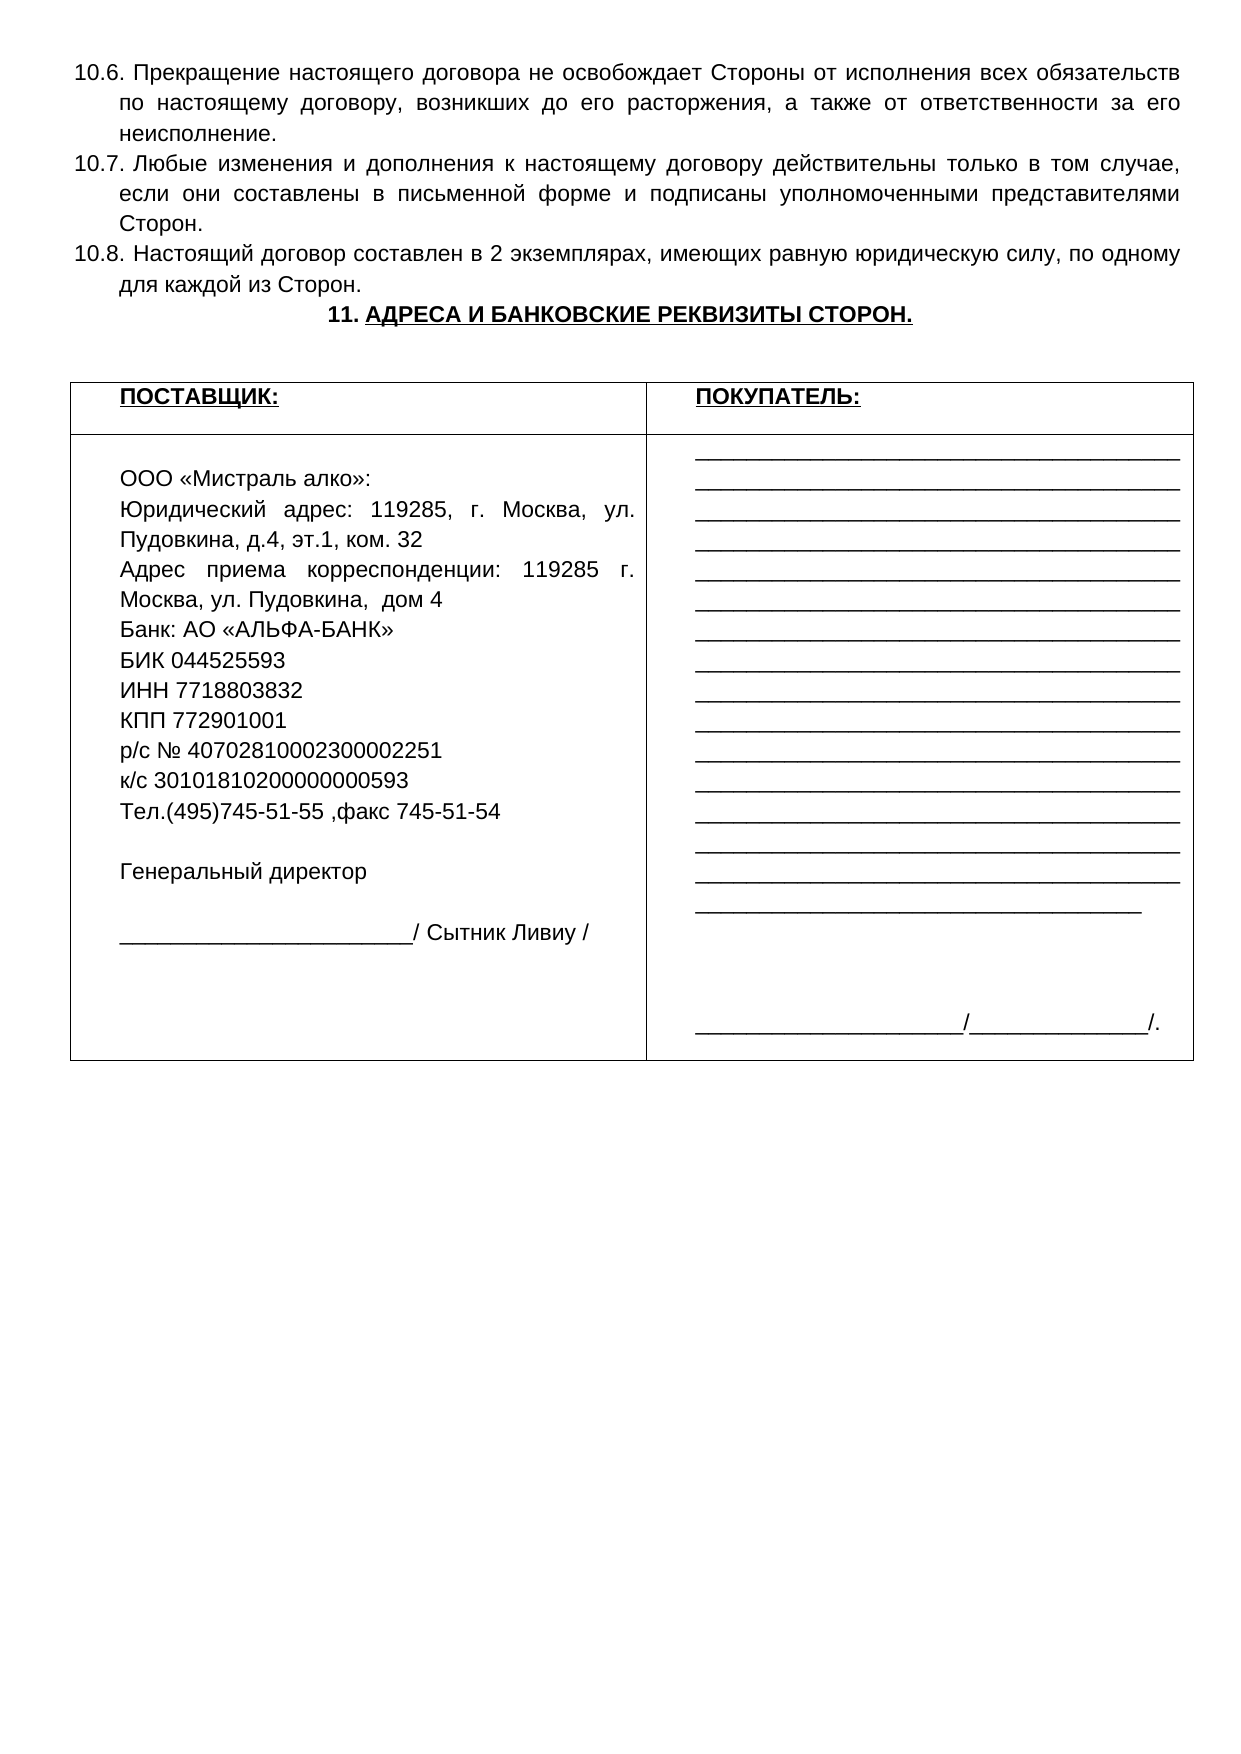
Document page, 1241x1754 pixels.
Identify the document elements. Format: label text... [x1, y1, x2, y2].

list Настоящий договор составлен в 2 экземплярах, имеющих равную юридическую силу, по одному для каждой из Сторон. [74, 240, 1181, 297]
table_header ПОСТАВЩИК: [71, 383, 646, 434]
list Прекращение настоящего договора не освобождает Стороны от исполнения всех обязательств по настоящему договору, возникших до его расторжения, а также от ответственности за его неисполнение. [74, 59, 1181, 146]
list АДРЕСА И БАНКОВСКИЕ РЕКВИЗИТЫ СТОРОН. [59, 301, 1181, 327]
table_cell _____________________________________________________________________________________________________________________________________________________________________________________________________________________________________________________________________________________________________________________________________________________________________________________________________________________________________________________________________________________________________________________________________________________________________________________________________________________________ _____________________/______________/. [647, 435, 1193, 1060]
table_header ПОКУПАТЕЛЬ: [647, 383, 1193, 434]
list Любые изменения и дополнения к настоящему договору действительны только в том случае, если они составлены в письменной форме и подписаны уполномоченными представителями Сторон. [74, 150, 1181, 236]
table_cell ООО «Мистраль алко»: Юридический адрес: 119285, г. Москва, ул. Пудовкина, д.4, эт.1, ком. 32 Адрес приема корреспонденции: 119285 г. Москва, ул. Пудовкина, дом 4 Банк: АО «АЛЬФА-БАНК» БИК 044525593 ИНН 7718803832 КПП 772901001 р/с № 40702810002300002251 к/с 30101810200000000593 Тел.(495)745-51-55 ,факс 745-51-54 Генеральный директор _______________________/ Сытник Ливиу / [71, 435, 646, 1060]
